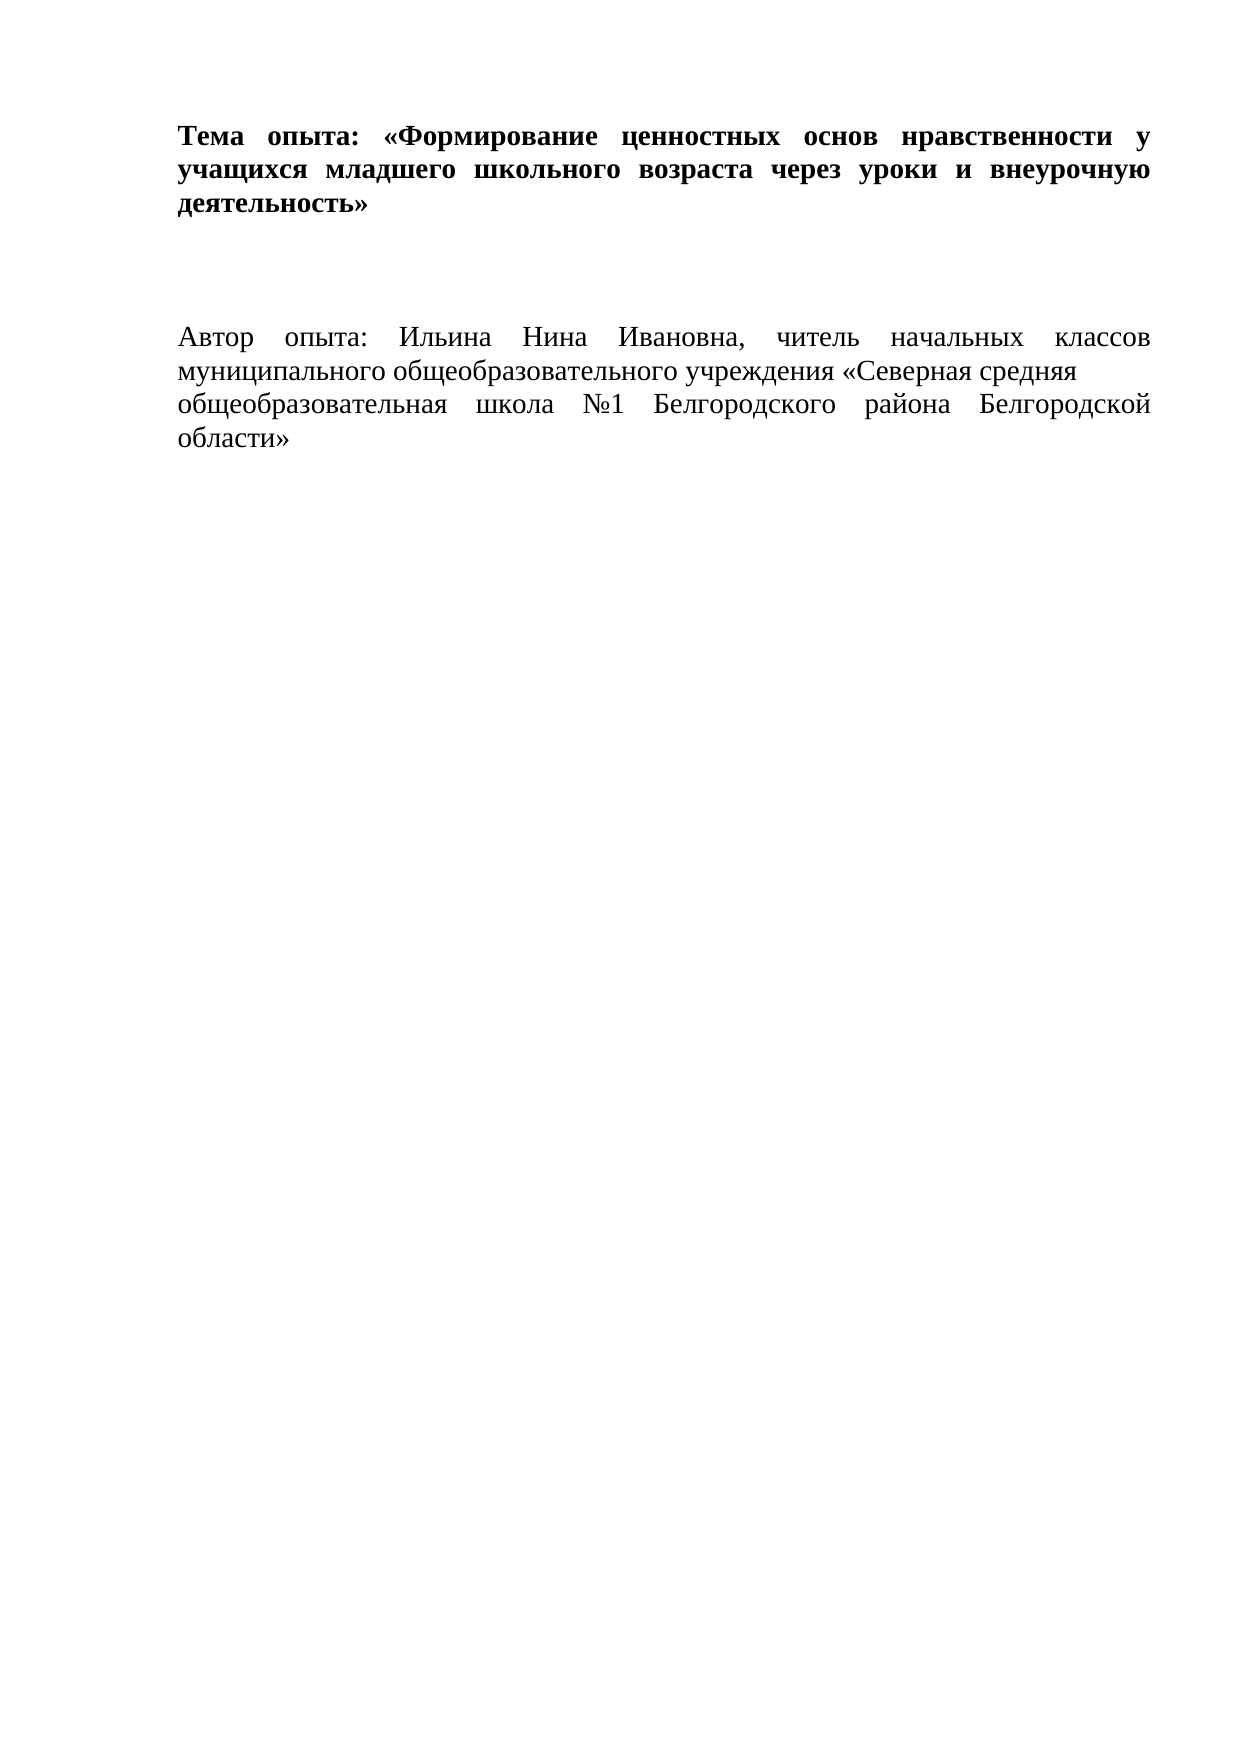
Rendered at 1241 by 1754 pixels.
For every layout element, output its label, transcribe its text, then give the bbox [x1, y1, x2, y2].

text Тема опыта: «Формирование ценностных основ нравственности у учащихся младшего школьного возраста через уроки и внеурочную деятельность» [177, 118, 1152, 219]
text общеобразовательная школа №1 Белгородского района Белгородской области» [177, 386, 1152, 453]
text Автор опыта: Ильина Нина Ивановна, читель начальных классов муниципального общеобразовательного учреждения «Северная средняя [177, 319, 1152, 386]
